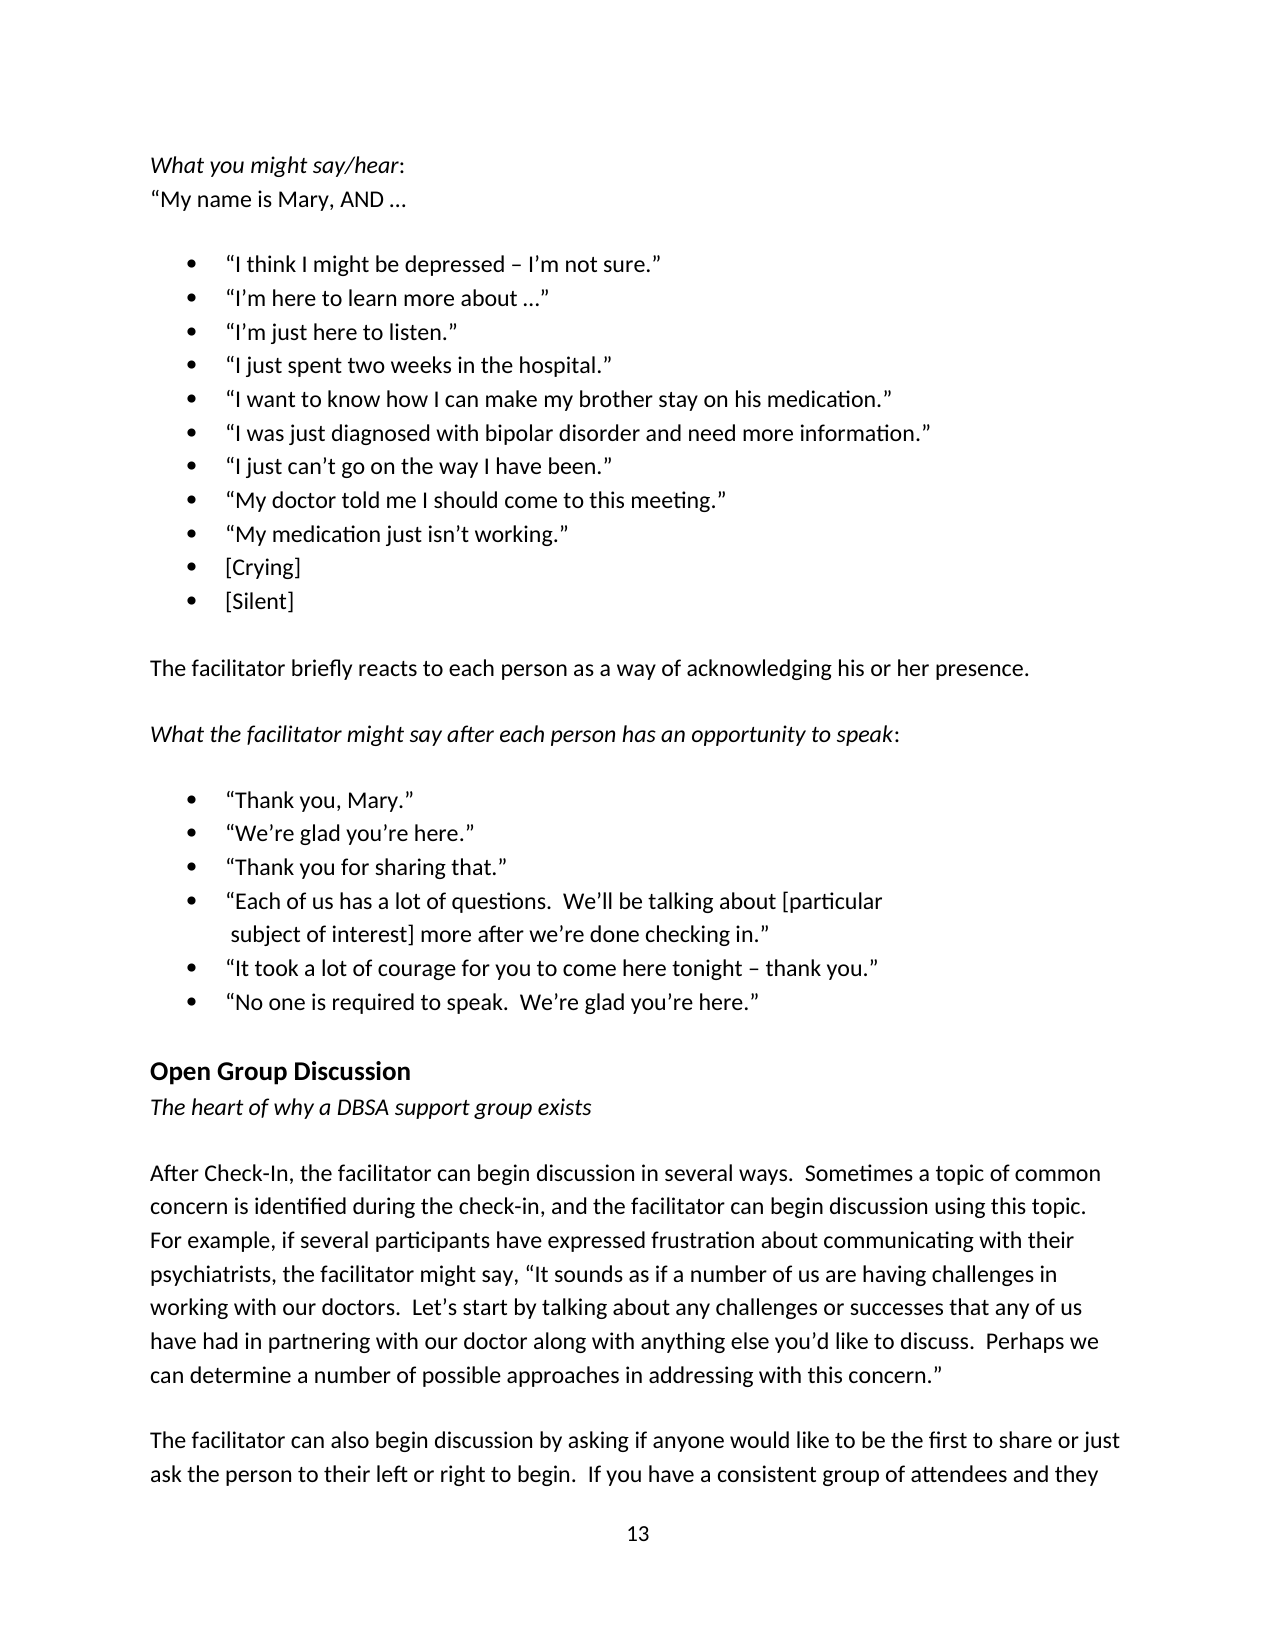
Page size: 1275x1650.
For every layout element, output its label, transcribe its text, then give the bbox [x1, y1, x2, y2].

list “No one is required to speak. We’re glad you’re here.” [187, 987, 1125, 1016]
list “My medication just isn’t working.” [187, 519, 1125, 548]
list “I think I might be depressed – I’m not sure.” [187, 249, 1125, 279]
list “I just spent two weeks in the hospital.” [187, 350, 1125, 380]
list “I want to know how I can make my brother stay on his medication.” [187, 384, 1125, 413]
list “I’m here to learn more about …” [187, 283, 1125, 312]
list “Thank you for sharing that.” [187, 852, 1125, 881]
list “I just can’t go on the way I have been.” [187, 451, 1125, 481]
list “Thank you, Mary.” [187, 785, 1125, 814]
text What you might say/hear: [150, 150, 1125, 179]
text The facilitator briefly reacts to each person as a way of acknowledging his or her presence. [150, 653, 1125, 682]
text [150, 1426, 1125, 1488]
list “It took a lot of courage for you to come here tonight – thank you.” [187, 953, 1125, 982]
text What the facilitator might say after each person has an opportunity to speak: [150, 719, 1125, 748]
list [Silent] [187, 586, 1125, 615]
list “I’m just here to listen.” [187, 317, 1125, 346]
text Open Group Discussion [150, 1054, 1125, 1087]
list “I was just diagnosed with bipolar disorder and need more information.” [187, 418, 1125, 447]
list “We’re glad you’re here.” [187, 818, 1125, 848]
text The heart of why a DBSA support group exists [150, 1092, 1125, 1121]
list “My doctor told me I should come to this meeting.” [187, 485, 1125, 514]
text subject of interest] more after we’re done checking in.” [225, 919, 1125, 949]
list “Each of us has a lot of questions. We’ll be talking about [particular [187, 886, 1125, 915]
list [Crying] [187, 552, 1125, 582]
text “My name is Mary, AND … [150, 184, 1125, 213]
text After Check-In, the facilitator can begin discussion in several ways. Sometimes a topic of common concern is identified during the check-in, and the facilitator can begin discussion using this topic. For example, if several participants have expressed frustration about communicating with their psychiatrists, the facilitator might say, “It sounds as if a number of us are having challenges in working with our doctors. Let’s start by talking about any challenges or successes that any of us have had in partnering with our doctor along with anything else you’d like to discuss. Perhaps we can determine a number of possible approaches in addressing with this concern.” [150, 1158, 1125, 1389]
